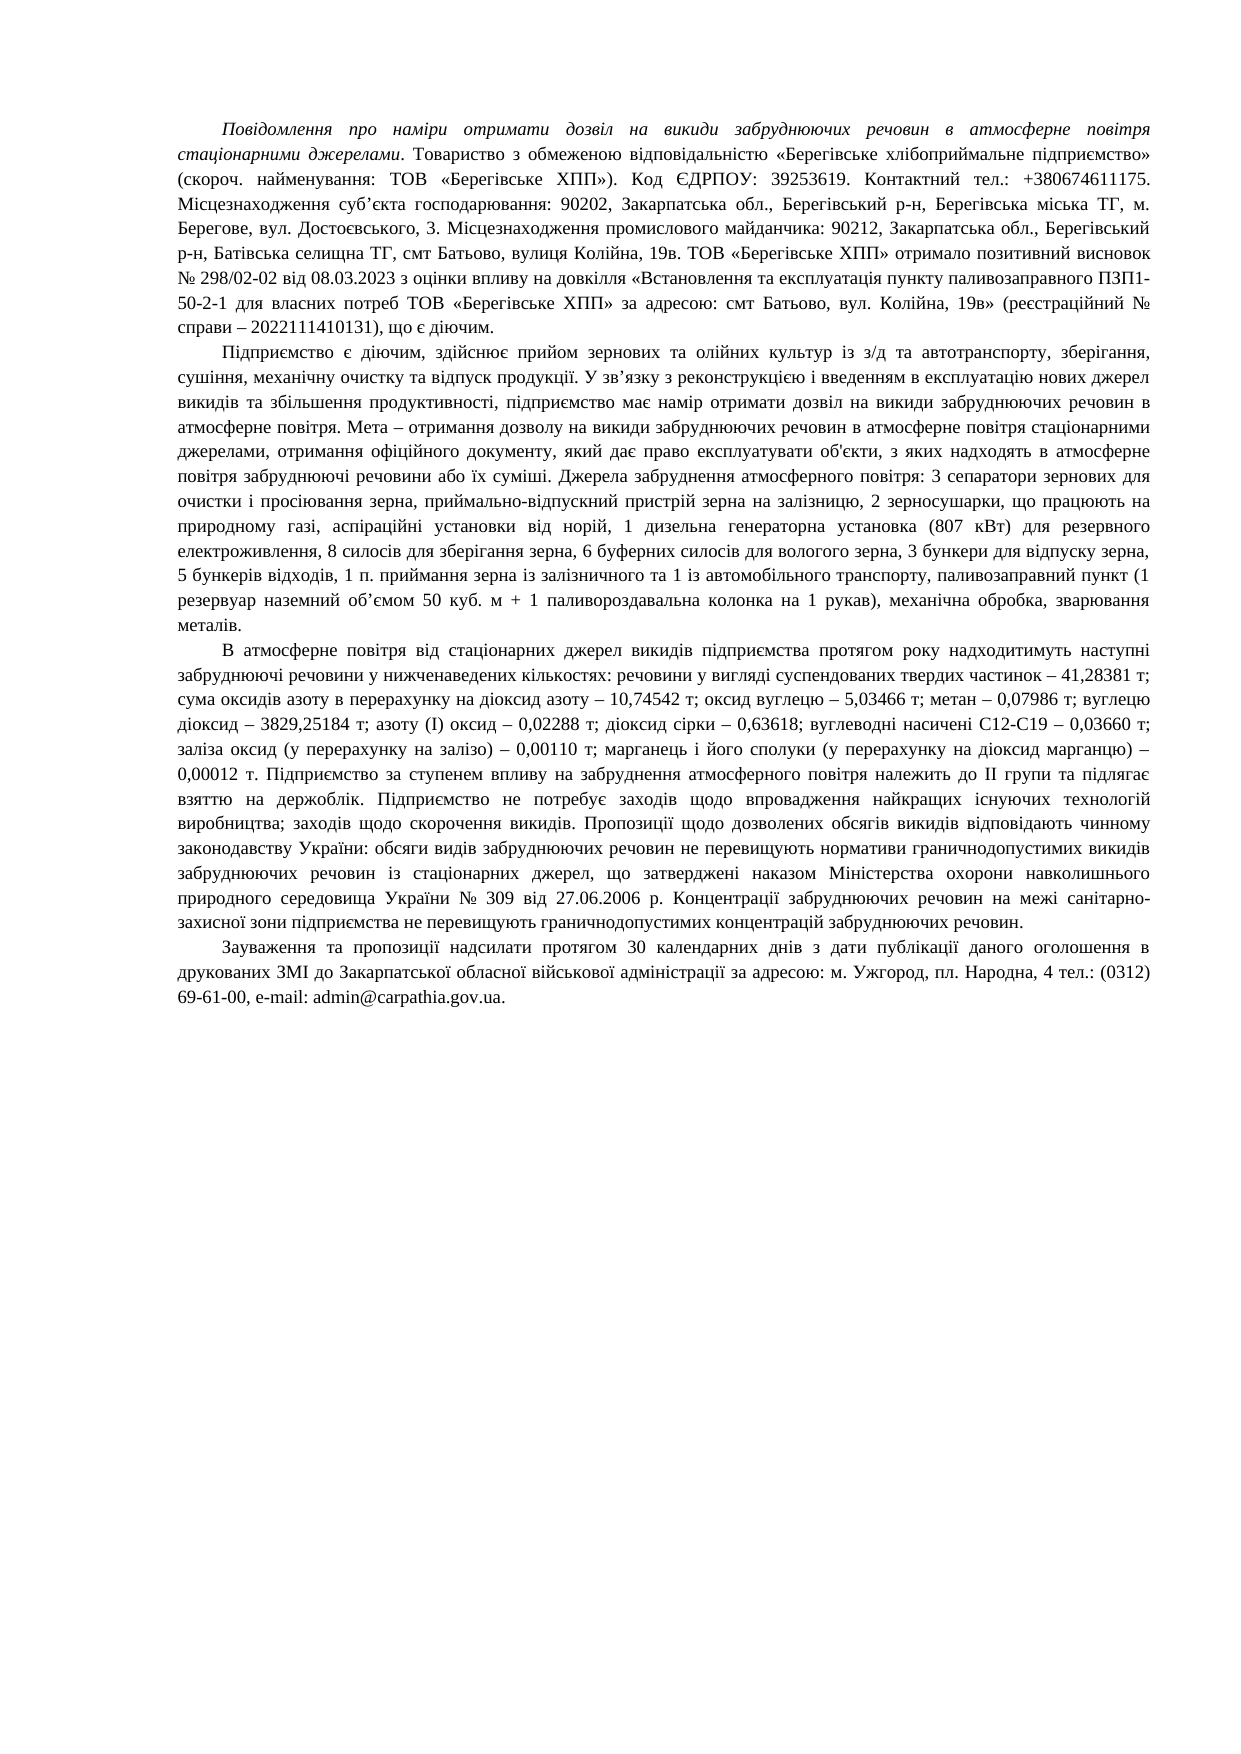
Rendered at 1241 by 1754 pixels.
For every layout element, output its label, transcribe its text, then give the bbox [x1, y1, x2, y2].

text Повідомлення про наміри отримати дозвіл на викиди забруднюючих речовин в атмосферне повітря стаціонарними джерелами. Товариство з обмеженою відповідальністю «Берегівське хлібоприймальне підприємство» (скороч. найменування: ТОВ «Берегівське ХПП»). Код ЄДРПОУ: 39253619. Контактний тел.: +380674611175. Місцезнаходження суб’єкта господарювання: 90202, Закарпатська обл., Берегівський р-н, Берегівська міська ТГ, м. Берегове, вул. Достоєвського, 3. Місцезнаходження промислового майданчика: 90212, Закарпатська обл., Берегівський р-н, Батівська селищна ТГ, смт Батьово, вулиця Колійна, 19в. ТОВ «Берегівське ХПП» отримало позитивний висновок № 298/02-02 від 08.03.2023 з оцінки впливу на довкілля «Встановлення та експлуатація пункту паливозаправного ПЗП1-50-2-1 для власних потреб ТОВ «Берегівське ХПП» за адресою: смт Батьово, вул. Колійна, 19в» (реєстраційний № справи – 2022111410131), що є діючим. [177, 118, 1152, 338]
text Підприємство є діючим, здійснює прийом зернових та олійних культур із з/д та автотранспорту, зберігання, сушіння, механічну очистку та відпуск продукції. У зв’язку з реконструкцією і введенням в експлуатацію нових джерел викидів та збільшення продуктивності, підприємство має намір отримати дозвіл на викиди забруднюючих речовин в атмосферне повітря. Мета – отримання дозволу на викиди забруднюючих речовин в атмосферне повітря стаціонарними джерелами, отримання офіційного документу, який дає право експлуатувати об'єкти, з яких надходять в атмосферне повітря забруднюючі речовини або їх суміші. Джерела забруднення атмосферного повітря: 3 сепаратори зернових для очистки і просіювання зерна, приймально-відпускний пристрій зерна на залізницю, 2 зерносушарки, що працюють на природному газі, аспіраційні установки від норій, 1 дизельна генераторна установка (807 кВт) для резервного електроживлення, 8 силосів для зберігання зерна, 6 буферних силосів для вологого зерна, 3 бункери для відпуску зерна, 5 бункерів відходів, 1 п. приймання зерна із залізничного та 1 із автомобільного транспорту, паливозаправний пункт (1 резервуар наземний об’ємом 50 куб. м + 1 паливороздавальна колонка на 1 рукав), механічна обробка, зварювання металів. [177, 341, 1152, 636]
text В атмосферне повітря від стаціонарних джерел викидів підприємства протягом року надходитимуть наступні забруднюючі речовини у нижченаведених кількостях: речовини у вигляді суспендованих твердих частинок – 41,28381 т; сума оксидів азоту в перерахунку на діоксид азоту – 10,74542 т; оксид вуглецю – 5,03466 т; метан – 0,07986 т; вуглецю діоксид – 3829,25184 т; азоту (І) оксид – 0,02288 т; діоксид сірки – 0,63618; вуглеводні насичені С12-С19 – 0,03660 т; заліза оксид (у перерахунку на залізо) – 0,00110 т; марганець і його сполуки (у перерахунку на діоксид марганцю) – 0,00012 т. Підприємство за ступенем впливу на забруднення атмосферного повітря належить до ІІ групи та підлягає взяттю на держоблік. Підприємство не потребує заходів щодо впровадження найкращих існуючих технологій виробництва; заходів щодо скорочення викидів. Пропозиції щодо дозволених обсягів викидів відповідають чинному законодавству України: обсяги видів забруднюючих речовин не перевищують нормативи граничнодопустимих викидів забруднюючих речовин із стаціонарних джерел, що затверджені наказом Міністерства охорони навколишнього природного середовища України № 309 від 27.06.2006 р. Концентрації забруднюючих речовин на межі санітарно-захисної зони підприємства не перевищують граничнодопустимих концентрацій забруднюючих речовин. [177, 639, 1152, 933]
text Зауваження та пропозиції надсилати протягом 30 календарних днів з дати публікації даного оголошення в друкованих ЗМІ до Закарпатської обласної військової адміністрації за адресою: м. Ужгород, пл. Народна, 4 тел.: (0312) 69-61-00, e-mail: admin@carpathia.gov.ua. [177, 936, 1152, 1007]
